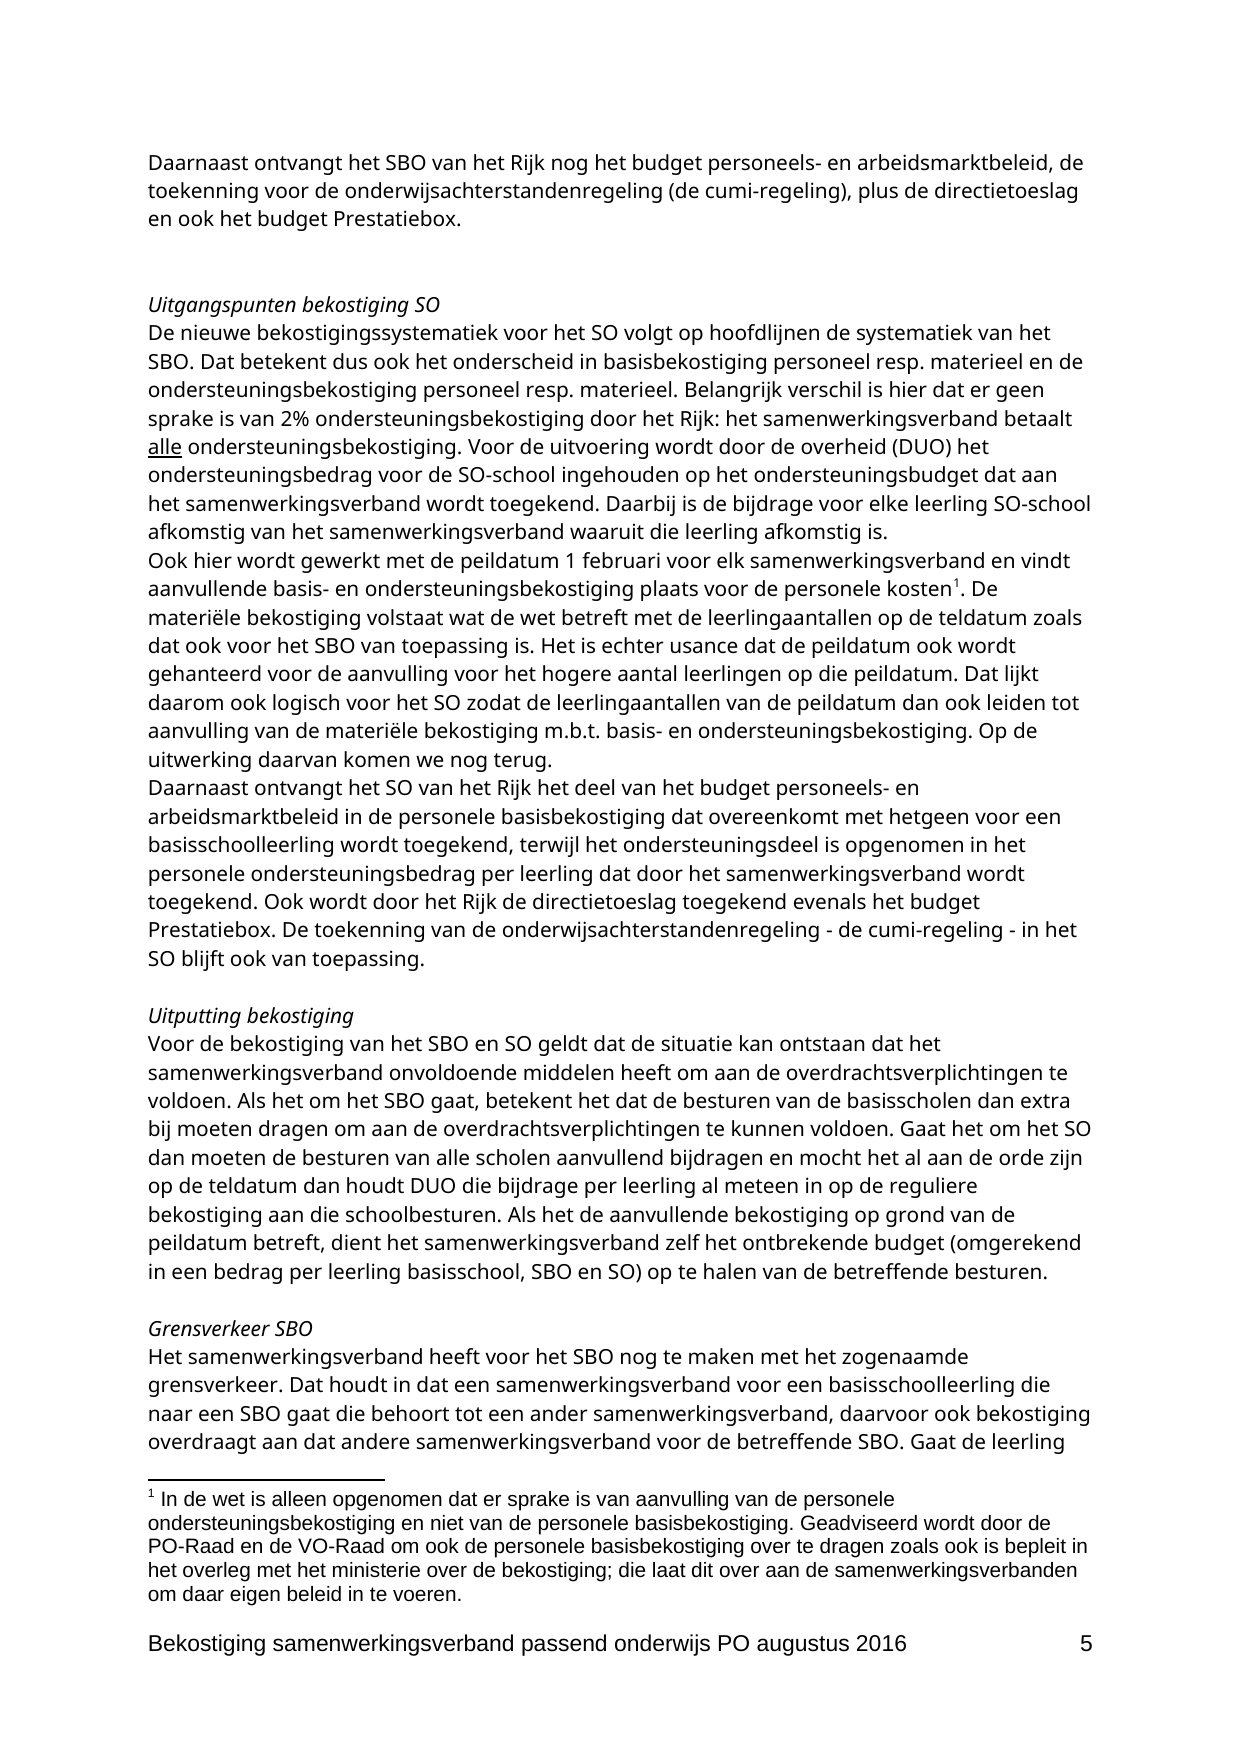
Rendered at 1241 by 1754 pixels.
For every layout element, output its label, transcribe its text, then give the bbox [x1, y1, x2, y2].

text Ook hier wordt gewerkt met de peildatum 1 februari voor elk samenwerkingsverband en vindt aanvullende basis- en ondersteuningsbekostiging plaats voor de personele kosten. De materiële bekostiging volstaat wat de wet betreft met de leerlingaantallen op de teldatum zoals dat ook voor het SBO van toepassing is. Het is echter usance dat de peildatum ook wordt gehanteerd voor de aanvulling voor het hogere aantal leerlingen op die peildatum. Dat lijkt daarom ook logisch voor het SO zodat de leerlingaantallen van de peildatum dan ook leiden tot aanvulling van de materiële bekostiging m.b.t. basis- en ondersteuningsbekostiging. Op de uitwerking daarvan komen we nog terug. [148, 546, 1092, 773]
text Daarnaast ontvangt het SO van het Rijk het deel van het budget personeels- en arbeidsmarktbeleid in de personele basisbekostiging dat overeenkomt met hetgeen voor een basisschoolleerling wordt toegekend, terwijl het ondersteuningsdeel is opgenomen in het personele ondersteuningsbedrag per leerling dat door het samenwerkingsverband wordt toegekend. Ook wordt door het Rijk de directietoeslag toegekend evenals het budget Prestatiebox. De toekenning van de onderwijsachterstandenregeling - de cumi-regeling - in het SO blijft ook van toepassing. [148, 773, 1092, 972]
text Uitputting bekostiging [148, 1001, 1092, 1029]
text Uitgangspunten bekostiging SO [148, 290, 1092, 318]
text Grensverkeer SBO [148, 1314, 1092, 1342]
text De nieuwe bekostigingssystematiek voor het SO volgt op hoofdlijnen de systematiek van het SBO. Dat betekent dus ook het onderscheid in basisbekostiging personeel resp. materieel en de ondersteuningsbekostiging personeel resp. materieel. Belangrijk verschil is hier dat er geen sprake is van 2% ondersteuningsbekostiging door het Rijk: het samenwerkingsverband betaalt alle ondersteuningsbekostiging. Voor de uitvoering wordt door de overheid (DUO) het ondersteuningsbedrag voor de SO-school ingehouden op het ondersteuningsbudget dat aan het samenwerkingsverband wordt toegekend. Daarbij is de bijdrage voor elke leerling SO-school afkomstig van het samenwerkingsverband waaruit die leerling afkomstig is. [148, 318, 1092, 546]
text Daarnaast ontvangt het SBO van het Rijk nog het budget personeels- en arbeidsmarktbeleid, de toekenning voor de onderwijsachterstandenregeling (de cumi-regeling), plus de directietoeslag en ook het budget Prestatiebox. [148, 148, 1092, 233]
text Voor de bekostiging van het SBO en SO geldt dat de situatie kan ontstaan dat het samenwerkingsverband onvoldoende middelen heeft om aan de overdrachtsverplichtingen te voldoen. Als het om het SBO gaat, betekent het dat de besturen van de basisscholen dan extra bij moeten dragen om aan de overdrachtsverplichtingen te kunnen voldoen. Gaat het om het SO dan moeten de besturen van alle scholen aanvullend bijdragen en mocht het al aan de orde zijn op de teldatum dan houdt DUO die bijdrage per leerling al meteen in op de reguliere bekostiging aan die schoolbesturen. Als het de aanvullende bekostiging op grond van de peildatum betreft, dient het samenwerkingsverband zelf het ontbrekende budget (omgerekend in een bedrag per leerling basisschool, SBO en SO) op te halen van de betreffende besturen. [148, 1029, 1092, 1285]
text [148, 1342, 1092, 1456]
